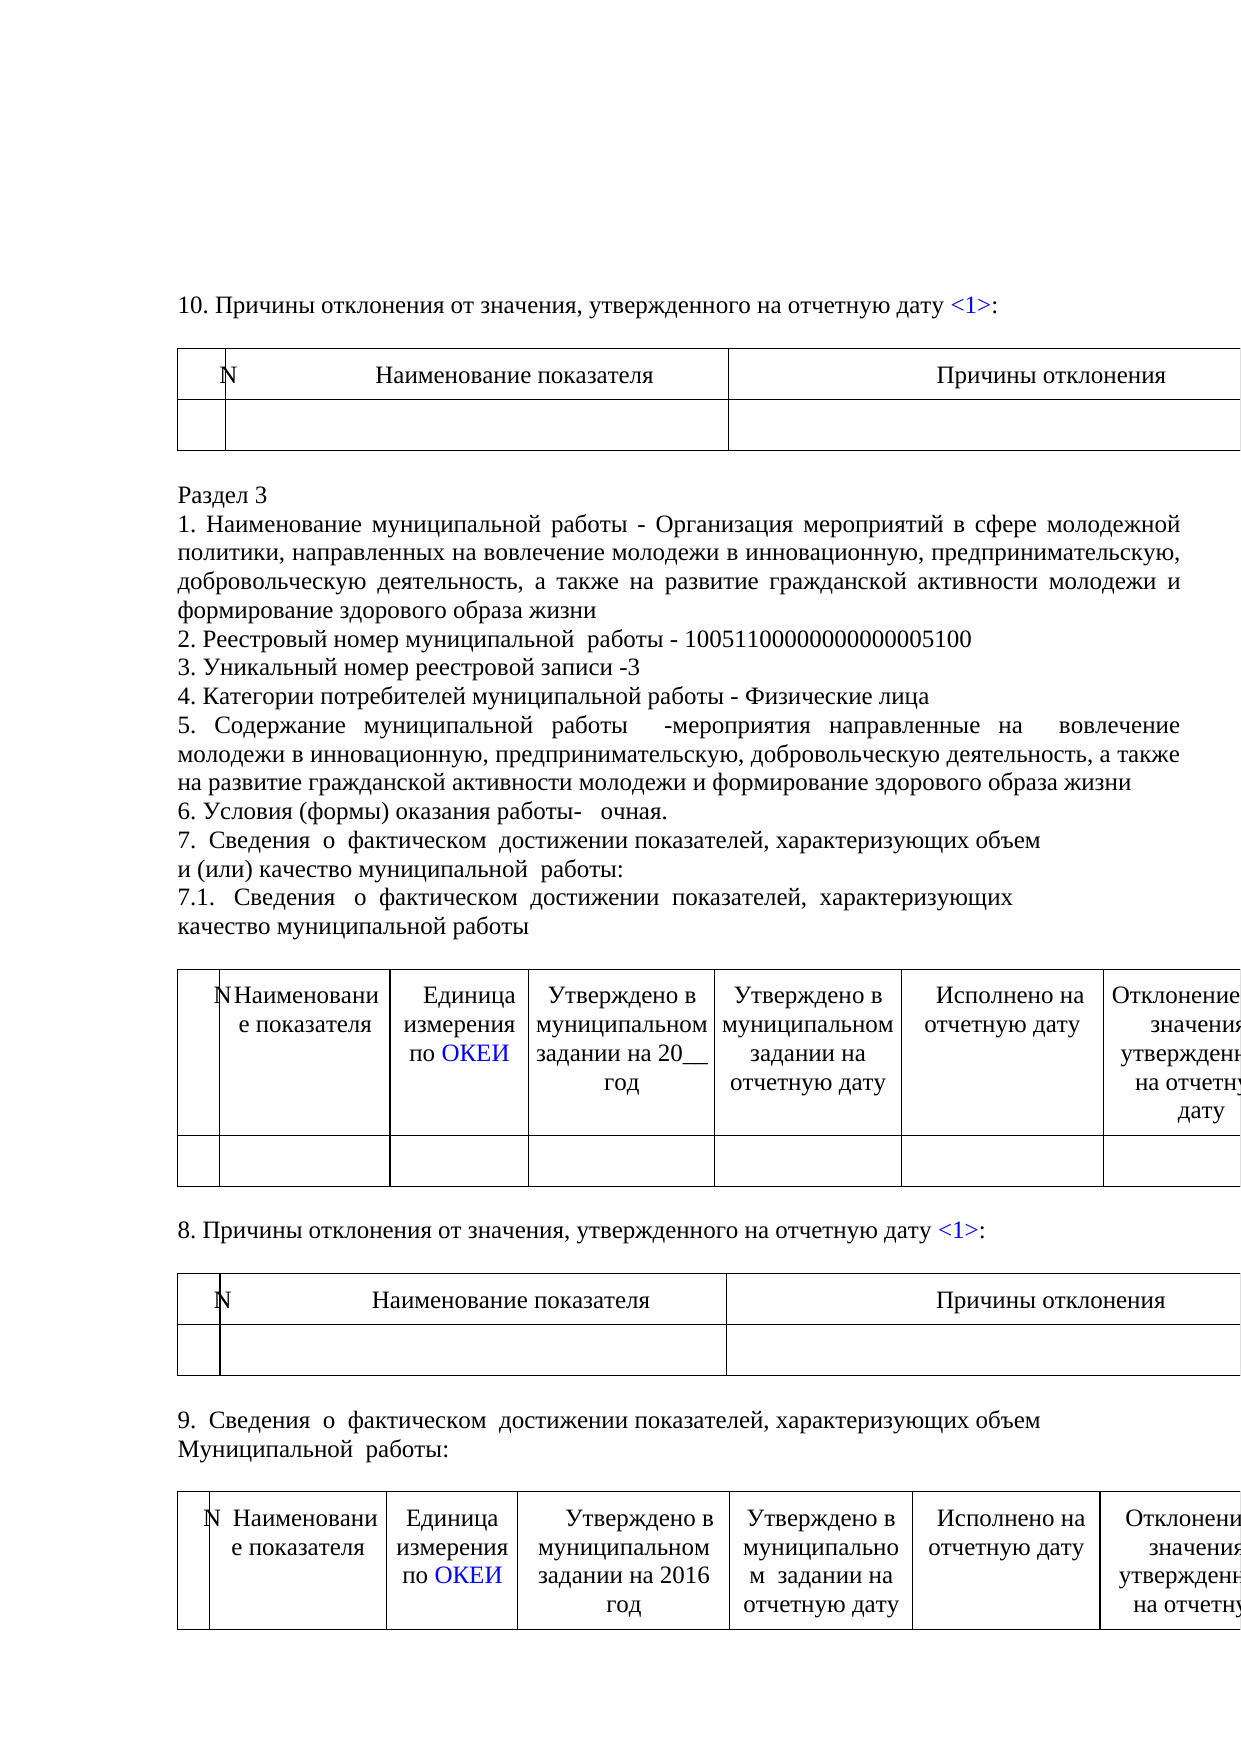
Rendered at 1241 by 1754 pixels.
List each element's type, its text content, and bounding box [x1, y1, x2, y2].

table_header Утверждено в муниципальном задании на 20__ год [529, 970, 714, 1135]
table_header N [178, 970, 219, 1135]
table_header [387, 1492, 517, 1628]
table_cell [902, 1136, 1103, 1186]
text 7. Сведения о фактическом достижении показателей, характеризующих объем [177, 825, 1181, 854]
table_header Исполнено на отчетную дату [902, 970, 1103, 1135]
text 2. Реестровый номер муниципальной работы - 10051100000000000005100 [177, 624, 1181, 652]
text 4. Категории потребителей муниципальной работы - Физические лица [177, 681, 1181, 710]
text 3. Уникальный номер реестровой записи -3 [177, 652, 1181, 681]
text 5. Содержание муниципальной работы -мероприятия направленные на вовлечение молодежи в инновационную, предпринимательскую, добровольческую деятельность, а также на развитие гражданской активности молодежи и формирование здорового образа жизни [177, 710, 1181, 796]
table_cell [1104, 1136, 1240, 1186]
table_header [730, 1492, 912, 1628]
text 9. Сведения о фактическом достижении показателей, характеризующих объем [177, 1405, 1181, 1434]
table_header Утверждено в муниципальном задании на отчетную дату [715, 970, 901, 1135]
text 6. Условия (формы) оказания работы- очная. [177, 796, 1181, 825]
text 1. Наименование муниципальной работы - Организация мероприятий в сфере молодежной политики, направленных на вовлечение молодежи в инновационную, предпринимательскую, добровольческую деятельность, а также на развитие гражданской активности молодежи и формирование здорового образа жизни [177, 509, 1181, 624]
table_cell [729, 400, 1240, 450]
table_cell [226, 400, 728, 450]
text качество муниципальной работы [177, 911, 1181, 940]
text 8. Причины отклонения от значения, утвержденного на отчетную дату <1>: [177, 1216, 1181, 1244]
table_header N [178, 1274, 219, 1324]
table_cell [727, 1325, 1240, 1375]
text 10. Причины отклонения от значения, утвержденного на отчетную дату <1>: [177, 291, 1181, 319]
text и (или) качество муниципальной работы: [177, 854, 1181, 882]
table_header Причины отклонения [727, 1274, 1240, 1324]
table_cell [391, 1136, 528, 1186]
table_header Причины отклонения [729, 349, 1240, 399]
table_cell [178, 400, 225, 450]
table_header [913, 1492, 1099, 1628]
table_header Единица измерения по ОКЕИ [391, 970, 528, 1135]
text 7.1. Сведения о фактическом достижении показателей, характеризующих [177, 882, 1181, 911]
text Муниципальной работы: [177, 1434, 1181, 1462]
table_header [1101, 1492, 1240, 1628]
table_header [210, 1492, 386, 1628]
table_header Наименование показателя [221, 1274, 726, 1324]
table_cell [221, 1325, 726, 1375]
table_cell [220, 1136, 389, 1186]
table_header Отклонение от значения, утвержденного на отчетную дату [1104, 970, 1240, 1135]
table_header Наименование показателя [226, 349, 728, 399]
table_cell [178, 1325, 219, 1375]
table_cell [715, 1136, 901, 1186]
table_header Наименование показателя [220, 970, 389, 1135]
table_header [518, 1492, 729, 1628]
table_cell [529, 1136, 714, 1186]
text Раздел 3 [177, 480, 1181, 509]
table_cell [178, 1136, 219, 1186]
table_header N [178, 349, 225, 399]
table_header N [178, 1492, 209, 1628]
